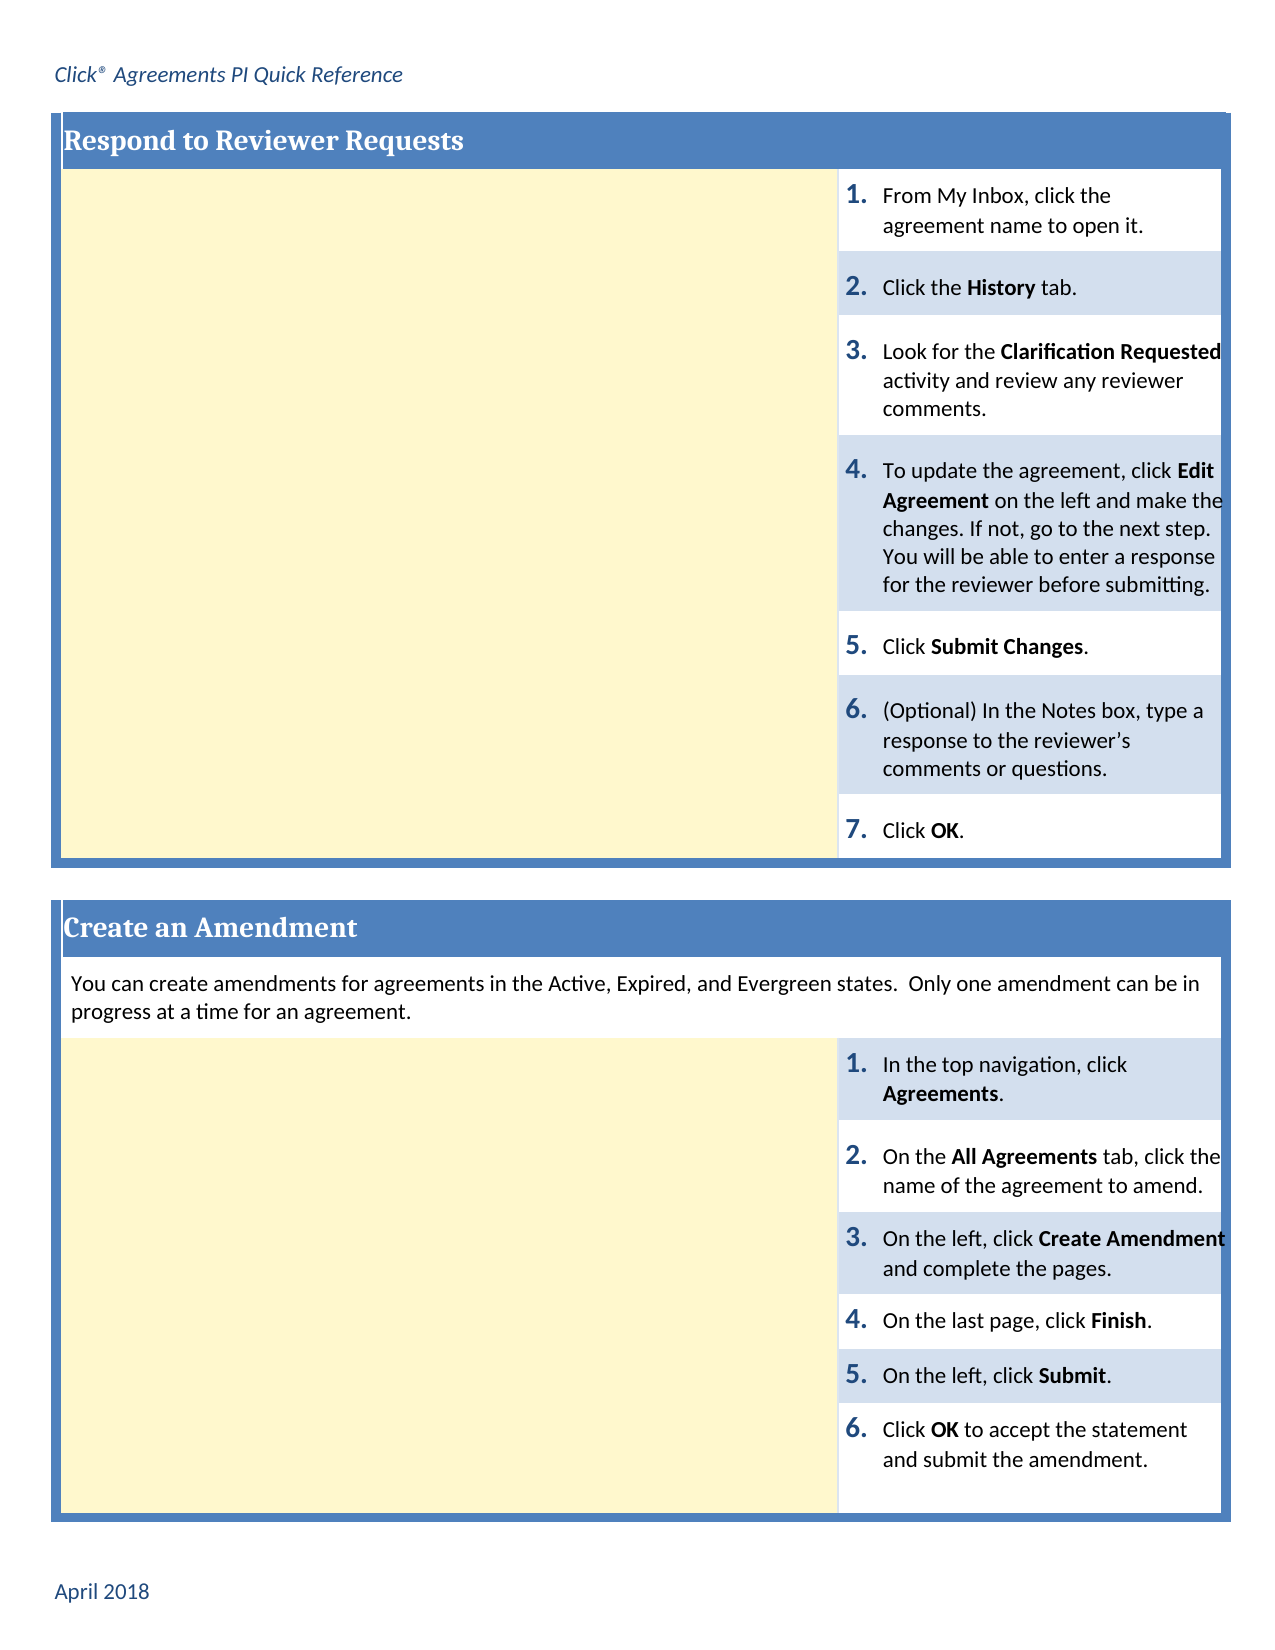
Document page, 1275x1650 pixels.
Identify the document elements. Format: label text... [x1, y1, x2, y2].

table_cell [61, 1038, 837, 1513]
table_cell Click OK. [839, 794, 1221, 858]
table_cell Click Submit Changes. [839, 611, 1221, 674]
table_cell On the left, click Submit. [839, 1349, 1221, 1403]
table_cell You can create amendments for agreements in the Active, Expired, and Evergreen states. Only one amendment can be in progress at a time for an agreement. [61, 957, 1221, 1038]
table_cell On the left, click Create Amendment and complete the pages. [839, 1212, 1221, 1294]
table_cell On the last page, click Finish. [839, 1294, 1221, 1349]
table_cell Click the History tab. [839, 251, 1221, 315]
table_cell From My Inbox, click the agreement name to open it. [839, 169, 1221, 251]
table_cell Click OK to accept the statement and submit the amendment. [839, 1403, 1221, 1513]
table_cell Look for the Clarification Requested activity and review any reviewer comments. [839, 315, 1221, 435]
table_cell On the All Agreements tab, click the name of the agreement to amend. [839, 1120, 1221, 1212]
table_cell In the top navigation, click Agreements. [839, 1038, 1221, 1120]
table_cell [61, 169, 837, 858]
table_cell To update the agreement, click Edit Agreement on the left and make the changes. If not, go to the next step. You will be able to enter a response for the reviewer before submitting. [839, 435, 1221, 611]
table_cell (Optional) In the Notes box, type a response to the reviewer’s comments or questions. [839, 675, 1221, 794]
